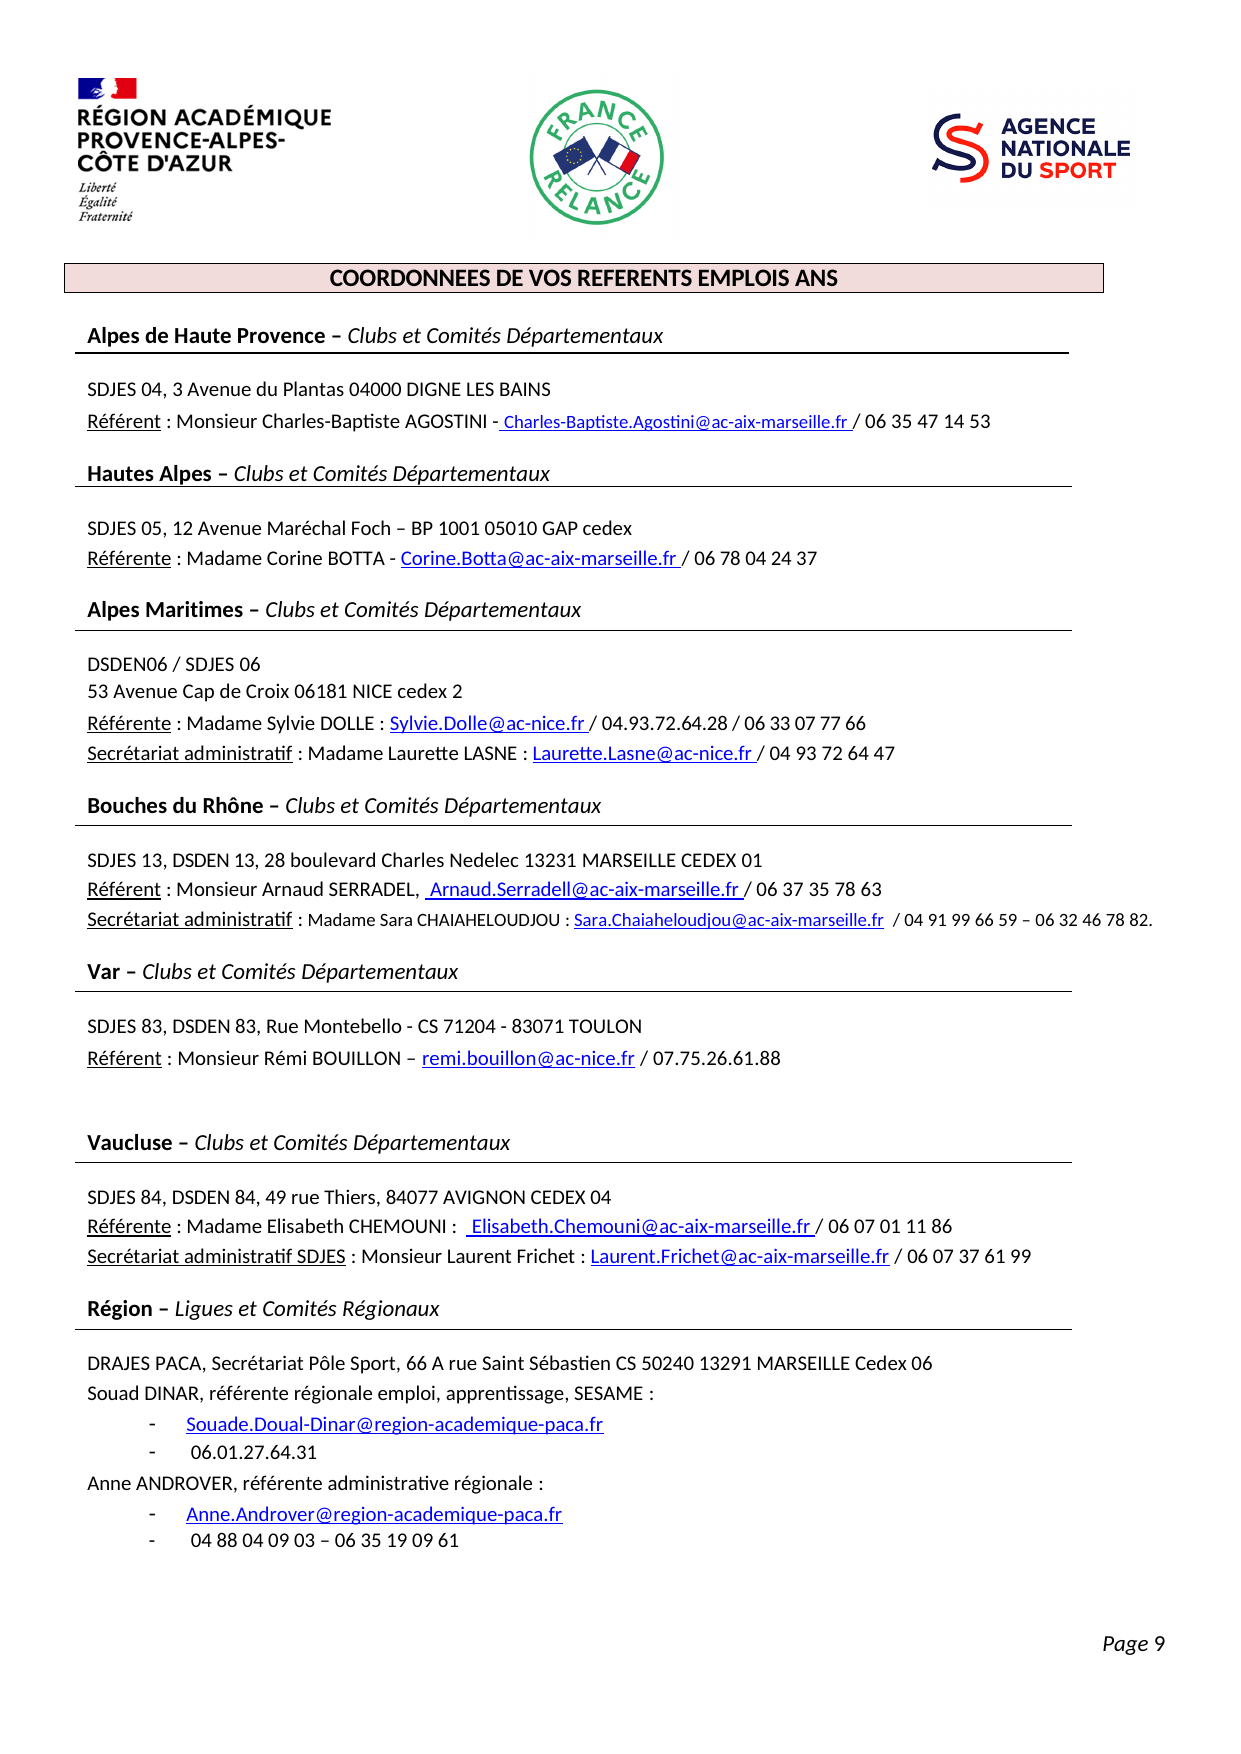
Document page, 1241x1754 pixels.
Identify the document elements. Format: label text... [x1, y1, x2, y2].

text DSDEN06 / SDJES 06 [87, 652, 1167, 677]
text Secrétariat administratif SDJES : Monsieur Laurent Frichet : Laurent.Frichet@ac-aix-marseille.fr / 06 07 37 61 99 [87, 1243, 1167, 1269]
text Région – Ligues et Comités Régionaux [87, 1294, 1167, 1322]
text SDJES 83, DSDEN 83, Rue Montebello - CS 71204 - 83071 TOULON [87, 1013, 1167, 1039]
text Référente : Madame Sylvie DOLLE : Sylvie.Dolle@ac-nice.fr / 04.93.72.64.28 / 06 33 07 77 66 [87, 708, 1167, 736]
text Référente : Madame Corine BOTTA - Corine.Botta@ac-aix-marseille.fr / 06 78 04 24 37 [87, 545, 1167, 570]
text SDJES 84, DSDEN 84, 49 rue Thiers, 84077 AVIGNON CEDEX 04 [87, 1184, 1167, 1209]
text Référent : Monsieur Rémi BOUILLON – remi.bouillon@ac-nice.fr / 07.75.26.61.88 [87, 1043, 1167, 1071]
text Souad DINAR, référente régionale emploi, apprentissage, SESAME : [87, 1380, 1167, 1405]
text Anne ANDROVER, référente administrative régionale : [87, 1470, 1167, 1495]
text SDJES 05, 12 Avenue Maréchal Foch – BP 1001 05010 GAP cedex [87, 515, 1167, 541]
text Secrétariat administratif : Madame Sara CHAIAHELOUDJOU : Sara.Chaiaheloudjou@ac-aix-marseille.fr / 04 91 99 66 59 – 06 32 46 78 82. [87, 906, 1167, 932]
text Bouches du Rhône – Clubs et Comités Départementaux [87, 791, 1167, 819]
text Alpes Maritimes – Clubs et Comités Départementaux [87, 596, 1167, 623]
list Anne.Androver@region-academique-paca.fr [148, 1499, 1167, 1527]
text 53 Avenue Cap de Croix 06181 NICE cedex 2 [87, 679, 1167, 704]
text SDJES 04, 3 Avenue du Plantas 04000 DIGNE LES BAINS [87, 377, 1167, 402]
list 06.01.27.64.31 [148, 1437, 1167, 1465]
text Référente : Madame Elisabeth CHEMOUNI : Elisabeth.Chemouni@ac-aix-marseille.fr / 06 07 01 11 86 [87, 1214, 1167, 1239]
text Référent : Monsieur Arnaud SERRADEL, Arnaud.Serradell@ac-aix-marseille.fr / 06 37 35 78 63 [87, 877, 1167, 902]
text DRAJES PACA, Secrétariat Pôle Sport, 66 A rue Saint Sébastien CS 50240 13291 MARSEILLE Cedex 06 [87, 1350, 1167, 1375]
text Vaucluse – Clubs et Comités Départementaux [87, 1128, 1167, 1156]
text Référent : Monsieur Charles-Baptiste AGOSTINI - Charles-Baptiste.Agostini@ac-aix-marseille.fr / 06 35 47 14 53 [87, 407, 1167, 434]
list 04 88 04 09 03 – 06 35 19 09 61 [148, 1527, 1167, 1553]
text SDJES 13, DSDEN 13, 28 boulevard Charles Nedelec 13231 MARSEILLE CEDEX 01 [87, 847, 1167, 872]
text Hautes Alpes – Clubs et Comités Départementaux [87, 459, 1167, 487]
text Var – Clubs et Comités Départementaux [87, 957, 1167, 985]
picture [78, 78, 331, 221]
picture [464, 69, 729, 246]
table_header COORDONNEES DE VOS REFERENTS EMPLOIS ANS [65, 264, 1103, 292]
text Alpes de Haute Provence – Clubs et Comités Départementaux [87, 321, 1167, 348]
picture [923, 87, 1139, 208]
list Souade.Doual-Dinar@region-academique-paca.fr [148, 1409, 1167, 1437]
text Secrétariat administratif : Madame Laurette LASNE : Laurette.Lasne@ac-nice.fr / 04 93 72 64 47 [87, 740, 1167, 766]
